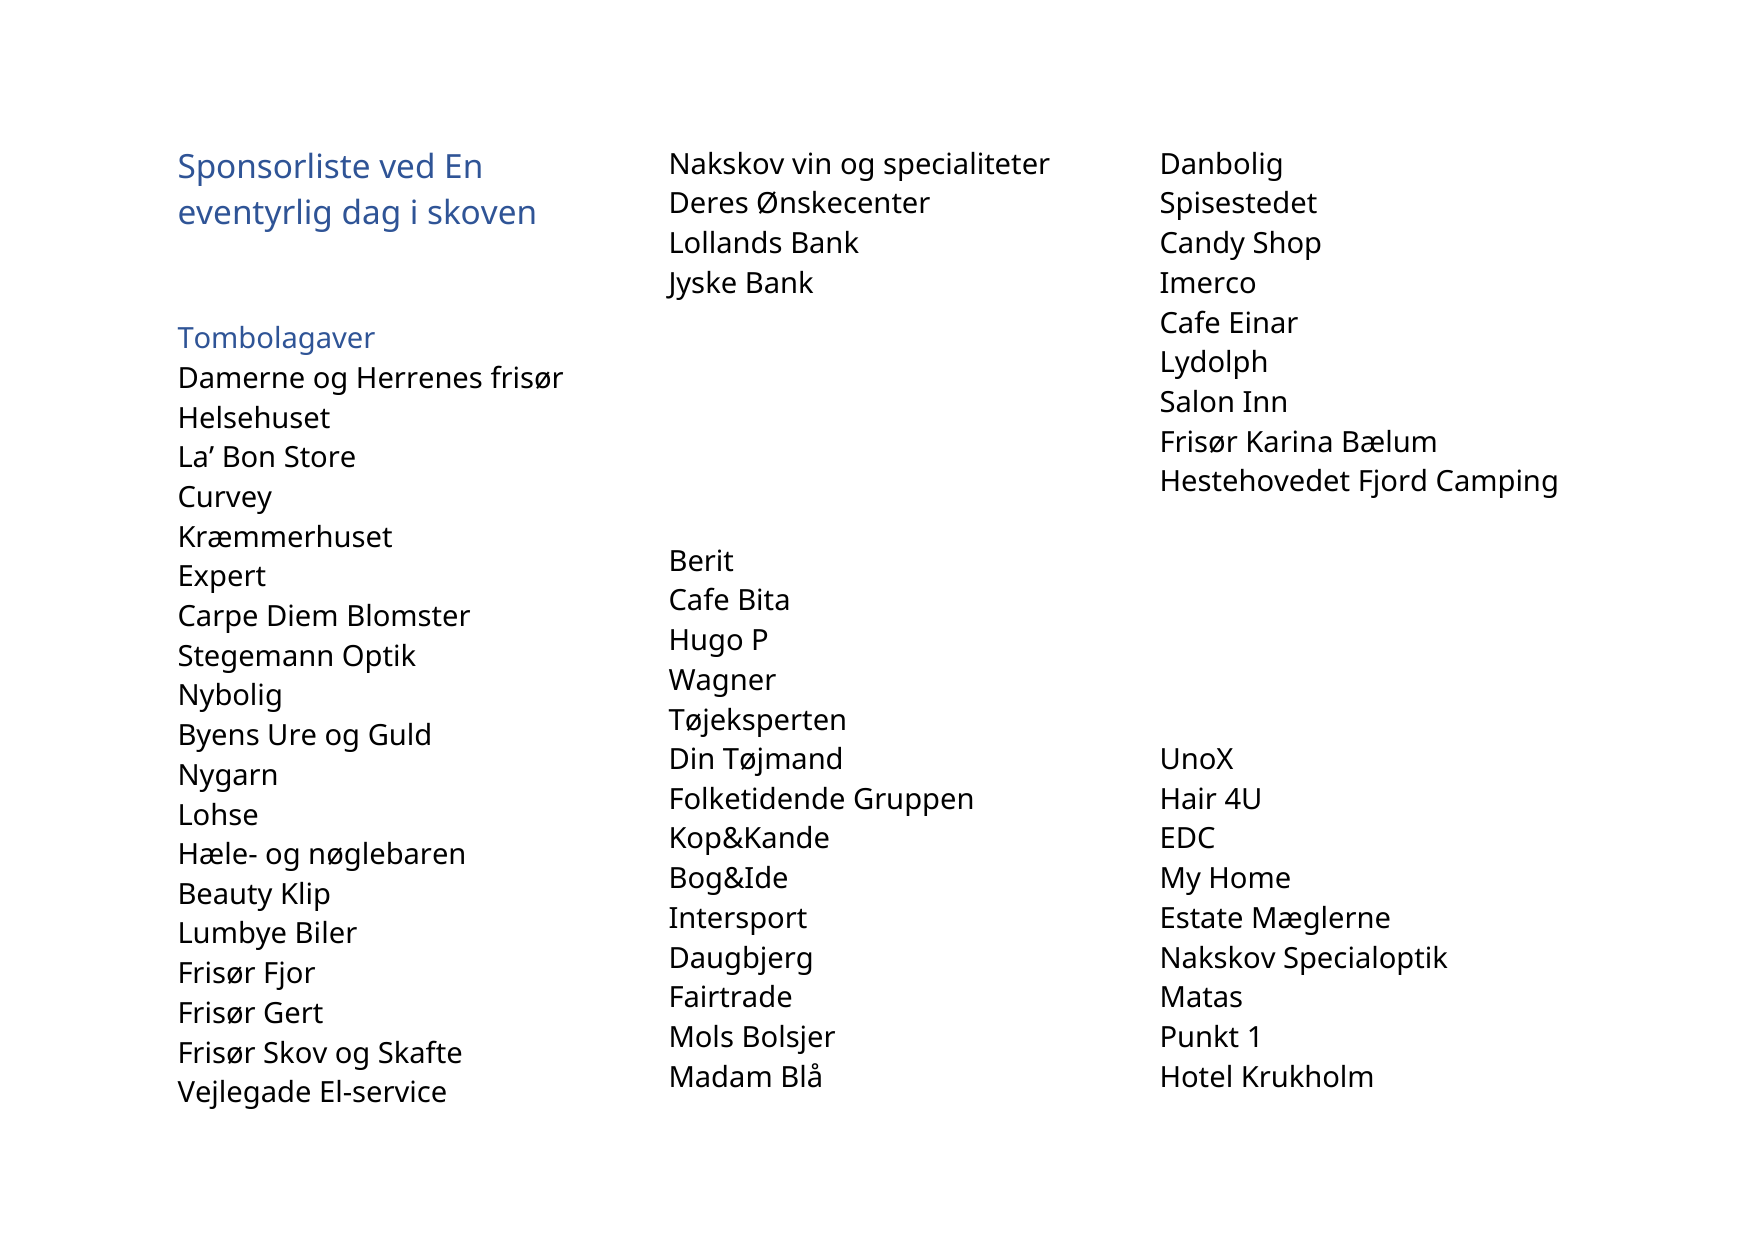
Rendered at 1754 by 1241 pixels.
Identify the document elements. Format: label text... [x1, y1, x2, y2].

text Estate Mæglerne [1159, 897, 1577, 937]
text Kræmmerhuset [177, 516, 594, 556]
subtitle Sponsorliste ved En eventyrlig dag i skoven [177, 143, 594, 234]
text Candy Shop [1159, 222, 1577, 262]
text Nybolig [177, 675, 594, 714]
text Matas [1159, 977, 1577, 1016]
text Imerco [1159, 262, 1577, 302]
text Lumbye Biler [177, 913, 594, 952]
text Nygarn [177, 754, 594, 794]
text Wagner [668, 659, 1086, 699]
text Nakskov Specialoptik [1159, 937, 1577, 977]
text Danbolig [1159, 143, 1577, 183]
text My Home [1159, 857, 1577, 897]
text Tøjeksperten [668, 699, 1086, 738]
text Carpe Diem Blomster [177, 595, 594, 635]
text Daugbjerg [668, 937, 1086, 977]
text UnoX [1159, 738, 1577, 778]
text Madam Blå [668, 1056, 1086, 1096]
text Intersport [668, 897, 1086, 937]
text Punkt 1 [1159, 1016, 1577, 1056]
text Din Tøjmand [668, 738, 1086, 778]
text Kop&Kande [668, 818, 1086, 857]
text Spisestedet [1159, 183, 1577, 222]
text Curvey [177, 476, 594, 516]
text Hotel Krukholm [1159, 1056, 1577, 1096]
text Jyske Bank [668, 262, 1086, 302]
text Hugo P [668, 619, 1086, 659]
text Lollands Bank [668, 222, 1086, 262]
text Frisør Fjor [177, 952, 594, 992]
text Damerne og Herrenes frisør [177, 357, 594, 397]
text Hair 4U [1159, 778, 1577, 818]
text Hæle- og nøglebaren [177, 833, 594, 873]
text Frisør Skov og Skafte [177, 1032, 594, 1072]
text Deres Ønskecenter [668, 183, 1086, 222]
text Folketidende Gruppen [668, 778, 1086, 818]
text Cafe Bita [668, 580, 1086, 619]
text EDC [1159, 818, 1577, 857]
text Hestehovedet Fjord Camping [1159, 461, 1577, 500]
text Vejlegade El-service [177, 1072, 594, 1111]
text Mols Bolsjer [668, 1016, 1086, 1056]
text Salon Inn [1159, 381, 1577, 421]
text Frisør Gert [177, 992, 594, 1032]
text Beauty Klip [177, 873, 594, 913]
text Cafe Einar [1159, 302, 1577, 342]
text Stegemann Optik [177, 635, 594, 675]
text Lohse [177, 794, 594, 833]
text Nakskov vin og specialiteter [668, 143, 1086, 183]
text Fairtrade [668, 977, 1086, 1016]
subtitle Tombolagaver [177, 317, 594, 357]
text Bog&Ide [668, 857, 1086, 897]
text Lydolph [1159, 342, 1577, 381]
text La’ Bon Store [177, 437, 594, 476]
text Expert [177, 556, 594, 595]
text Helsehuset [177, 397, 594, 437]
text Berit [668, 540, 1086, 580]
text Byens Ure og Guld [177, 714, 594, 754]
text Frisør Karina Bælum [1159, 421, 1577, 461]
